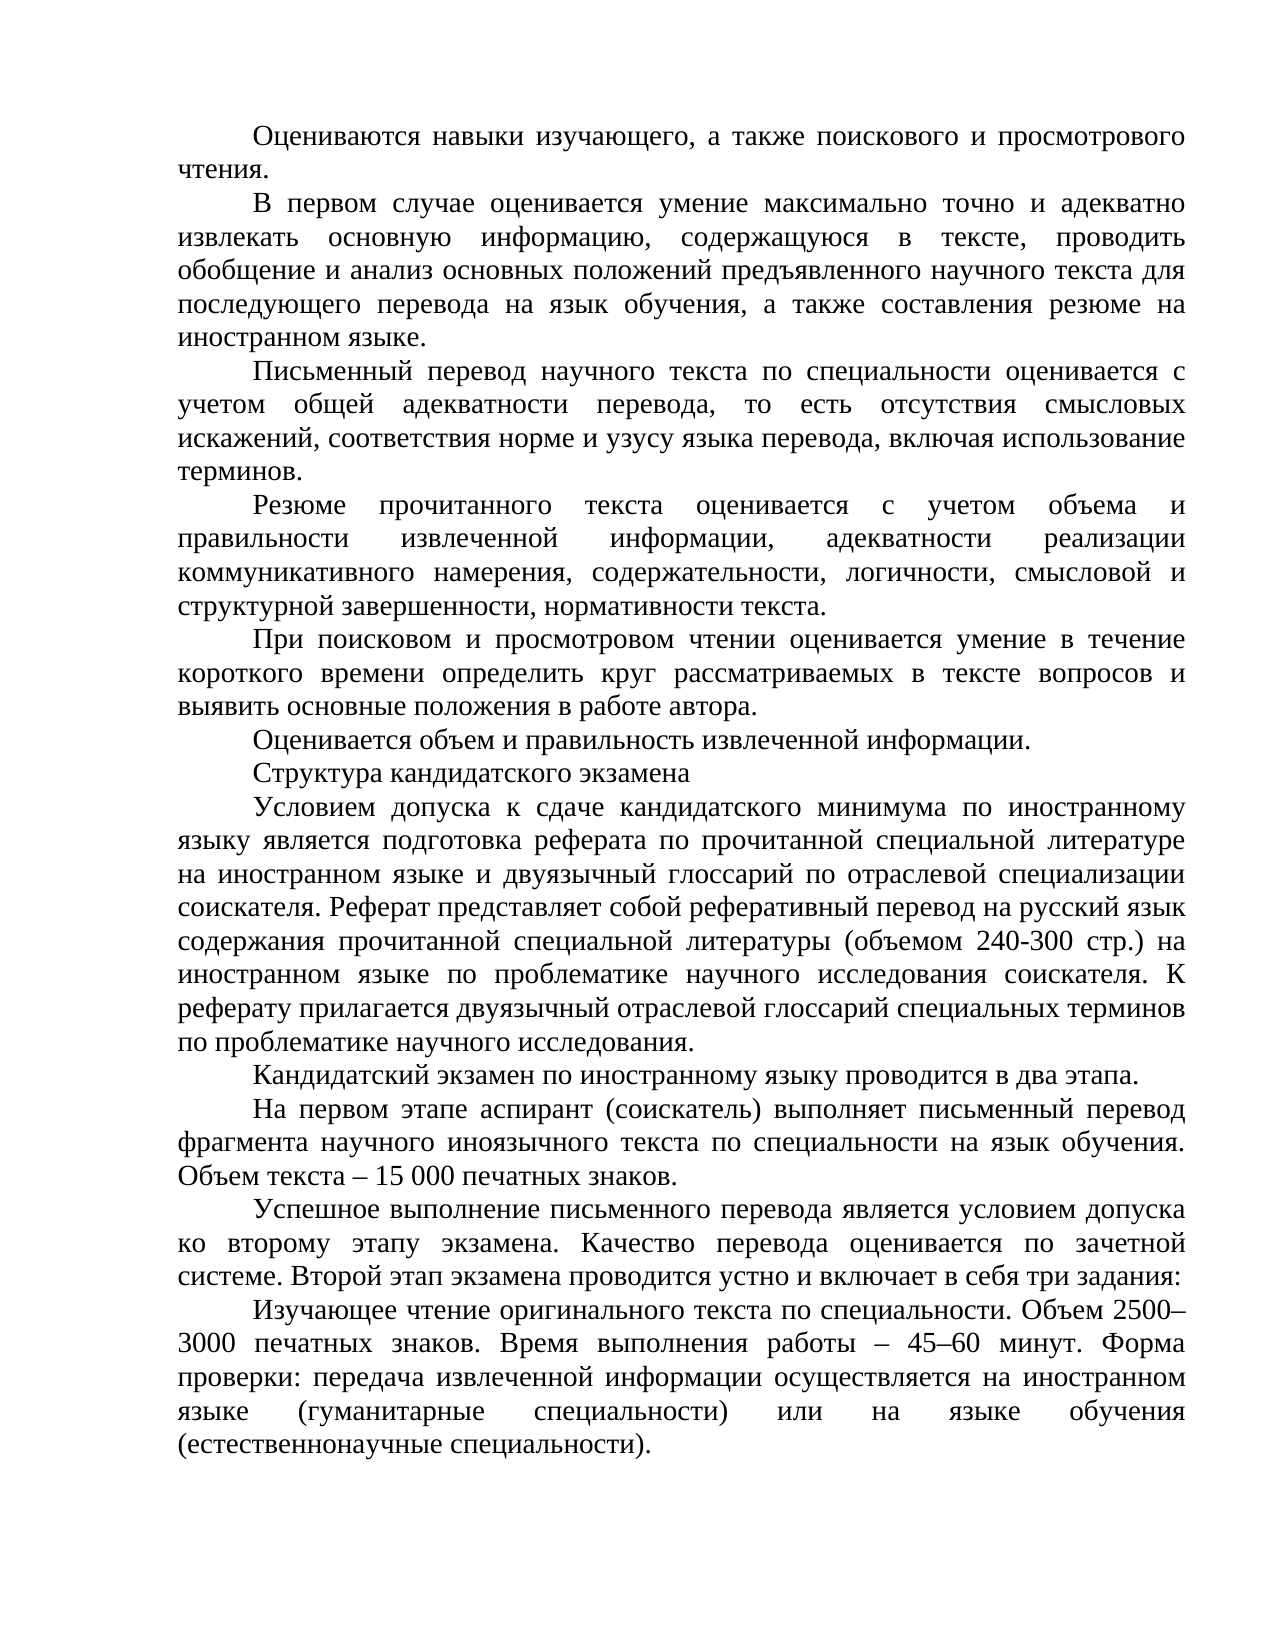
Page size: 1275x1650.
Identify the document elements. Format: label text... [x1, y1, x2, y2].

text Условием допуска к сдаче кандидатского минимума по иностранному языку является подготовка реферата по прочитанной специальной литературе на иностранном языке и двуязычный глоссарий по отраслевой специализации соискателя. Реферат представляет собой реферативный перевод на русский язык содержания прочитанной специальной литературы (объемом 240-300 стр.) на иностранном языке по проблематике научного исследования соискателя. К реферату прилагается двуязычный отраслевой глоссарий специальных терминов по проблематике научного исследования. [177, 789, 1186, 1057]
text Успешное выполнение письменного перевода является условием допуска ко второму этапу экзамена. Качество перевода оценивается по зачетной системе. Второй этап экзамена проводится устно и включает в себя три задания: [177, 1191, 1186, 1292]
text Кандидатский экзамен по иностранному языку проводится в два этапа. [177, 1057, 1186, 1091]
text Изучающее чтение оригинального текста по специальности. Объем 2500–3000 печатных знаков. Время выполнения работы – 45–60 минут. Форма проверки: передача извлеченной информации осуществляется на иностранном языке (гуманитарные специальности) или на языке обучения (естественнонаучные специальности). [177, 1292, 1186, 1460]
text Письменный перевод научного текста по специальности оценивается с учетом общей адекватности перевода, то есть отсутствия смысловых искажений, соответствия норме и узусу языка перевода, включая использование терминов. [177, 353, 1186, 487]
text Структура кандидатского экзамена [177, 755, 1186, 789]
text Оцениваются навыки изучающего, а также поискового и просмотрового чтения. [177, 118, 1186, 185]
text В первом случае оценивается умение максимально точно и адекватно извлекать основную информацию, содержащуюся в тексте, проводить обобщение и анализ основных положений предъявленного научного текста для последующего перевода на язык обучения, а также составления резюме на иностранном языке. [177, 185, 1186, 353]
text На первом этапе аспирант (соискатель) выполняет письменный перевод фрагмента научного иноязычного текста по специальности на язык обучения. Объем текста – 15 000 печатных знаков. [177, 1091, 1186, 1191]
text Оценивается объем и правильность извлеченной информации. [177, 722, 1186, 755]
text При поисковом и просмотровом чтении оценивается умение в течение короткого времени определить круг рассматриваемых в тексте вопросов и выявить основные положения в работе автора. [177, 621, 1186, 722]
text Резюме прочитанного текста оценивается с учетом объема и правильности извлеченной информации, адекватности реализации коммуникативного намерения, содержательности, логичности, смысловой и структурной завершенности, нормативности текста. [177, 487, 1186, 621]
